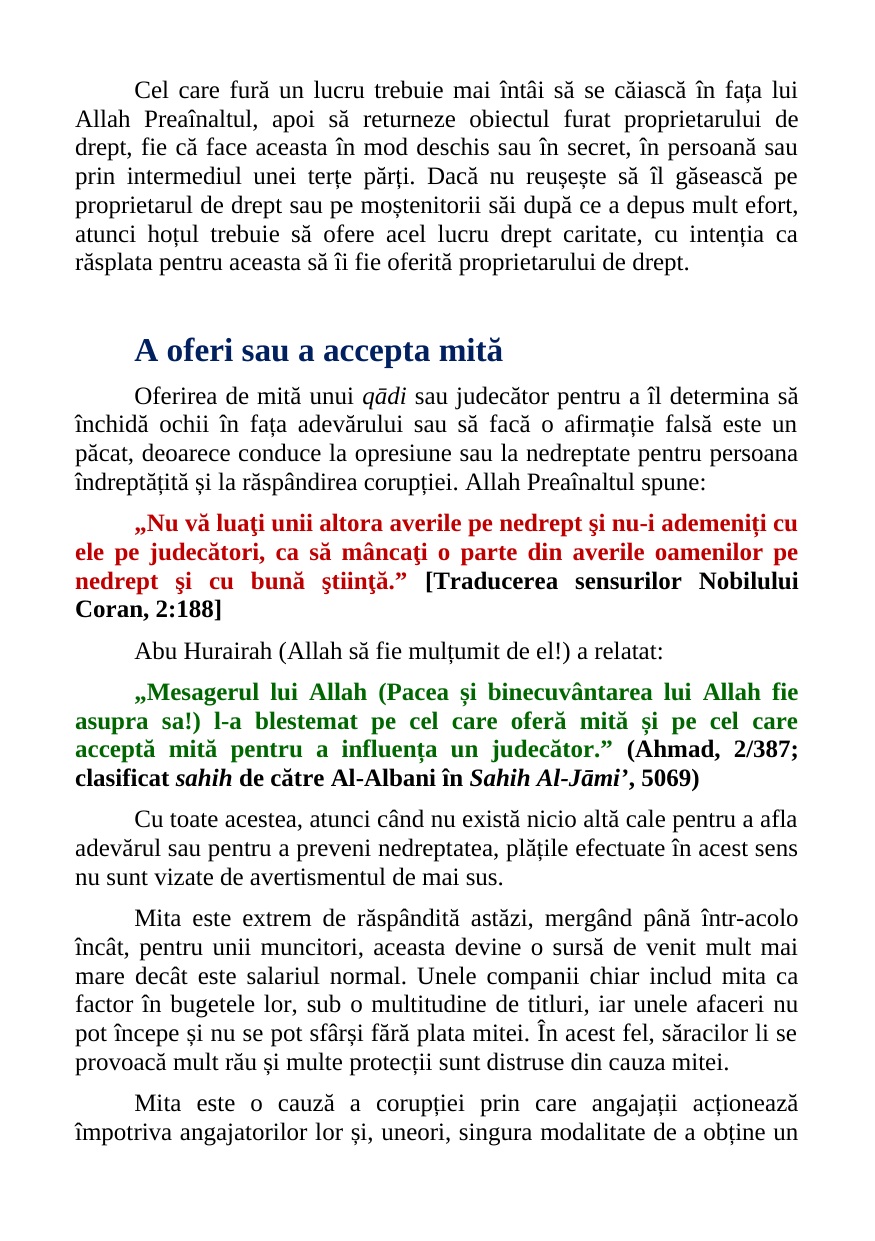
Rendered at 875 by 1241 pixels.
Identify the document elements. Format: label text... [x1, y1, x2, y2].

text „Mesagerul lui Allah (Pacea și binecuvântarea lui Allah fie asupra sa!) l-a blestemat pe cel care oferă mită și pe cel care acceptă mită pentru a influența un judecător.” (Ahmad, 2/387; clasificat sahih de către Al-Albani în Sahih Al-Jāmi’, 5069) [75, 677, 799, 792]
text Mita este extrem de răspândită astăzi, mergând până într-acolo încât, pentru unii muncitori, aceasta devine o sursă de venit mult mai mare decât este salariul normal. Unele companii chiar includ mita ca factor în bugetele lor, sub o multitudine de titluri, iar unele afaceri nu pot începe și nu se pot sfârși fără plata mitei. În acest fel, săracilor li se provoacă mult rău și multe protecții sunt distruse din cauza mitei. [75, 903, 799, 1076]
text A oferi sau a accepta mită [75, 330, 799, 368]
text Cu toate acestea, atunci când nu există nicio altă cale pentru a afla adevărul sau pentru a preveni nedreptatea, plățile efectuate în acest sens nu sunt vizate de avertismentul de mai sus. [75, 804, 799, 891]
text Oferirea de mită unui qādi sau judecător pentru a îl determina să închidă ochii în fața adevărului sau să facă o afirmație falsă este un păcat, deoarece conduce la opresiune sau la nedreptate pentru persoana îndreptățită și la răspândirea corupției. Allah Preaînaltul spune: [75, 381, 799, 496]
text Cel care fură un lucru trebuie mai întâi să se căiască în fața lui Allah Preaînaltul, apoi să returneze obiectul furat proprietarului de drept, fie că face aceasta în mod deschis sau în secret, în persoană sau prin intermediul unei terțe părți. Dacă nu reușește să îl găsească pe proprietarul de drept sau pe moștenitorii săi după ce a depus mult efort, atunci hoțul trebuie să ofere acel lucru drept caritate, cu intenția ca răsplata pentru aceasta să îi fie oferită proprietarului de drept. [75, 75, 799, 276]
text „Nu vă luaţi unii altora averile pe nedrept şi nu-i ademeniți cu ele pe judecători, ca să mâncaţi o parte din averile oamenilor pe nedrept şi cu bună ştiinţă.” [Traducerea sensurilor Nobilului Coran, 2:188] [75, 508, 799, 623]
text Abu Hurairah (Allah să fie mulțumit de el!) a relatat: [75, 636, 799, 664]
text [75, 1088, 799, 1146]
